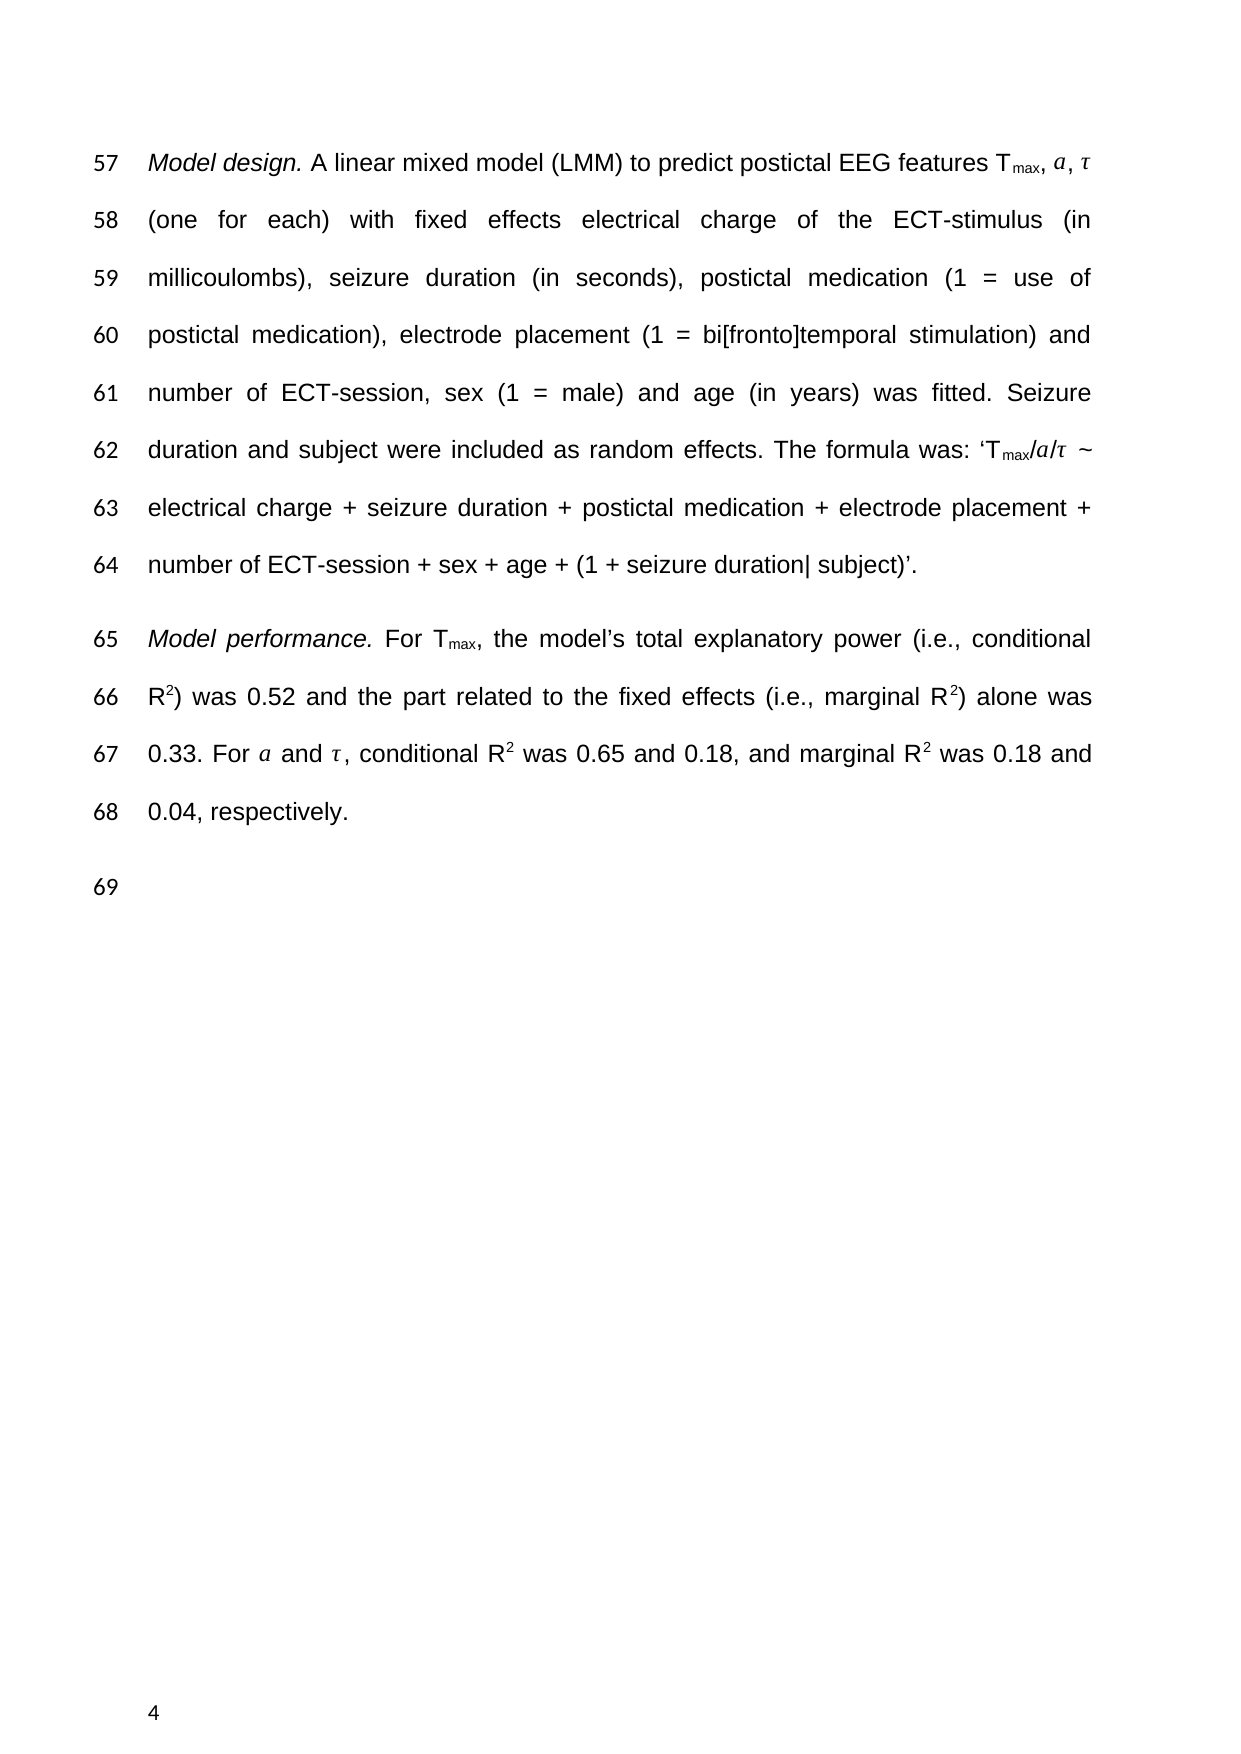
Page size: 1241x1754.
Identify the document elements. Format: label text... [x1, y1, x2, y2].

text Model performance. For Tmax, the model’s total explanatory power (i.e., conditional R2) was 0.52 and the part related to the fixed effects (i.e., marginal R2) alone was 0.33. For and , conditional R2 was 0.65 and 0.18, and marginal R2 was 0.18 and 0.04, respectively. [148, 624, 1093, 826]
text Model design. A linear mixed model (LMM) to predict postictal EEG features Tmax, , (one for each) with fixed effects electrical charge of the ECT-stimulus (in millicoulombs), seizure duration (in seconds), postictal medication (1 = use of postictal medication), electrode placement (1 = bi[fronto]temporal stimulation) and number of ECT-session, sex (1 = male) and age (in years) was fitted. Seizure duration and subject were included as random effects. The formula was: ‘Tmax// ~ electrical charge + seizure duration + postictal medication + electrode placement + number of ECT-session + sex + age + (1 + seizure duration| subject)’. [148, 148, 1093, 579]
